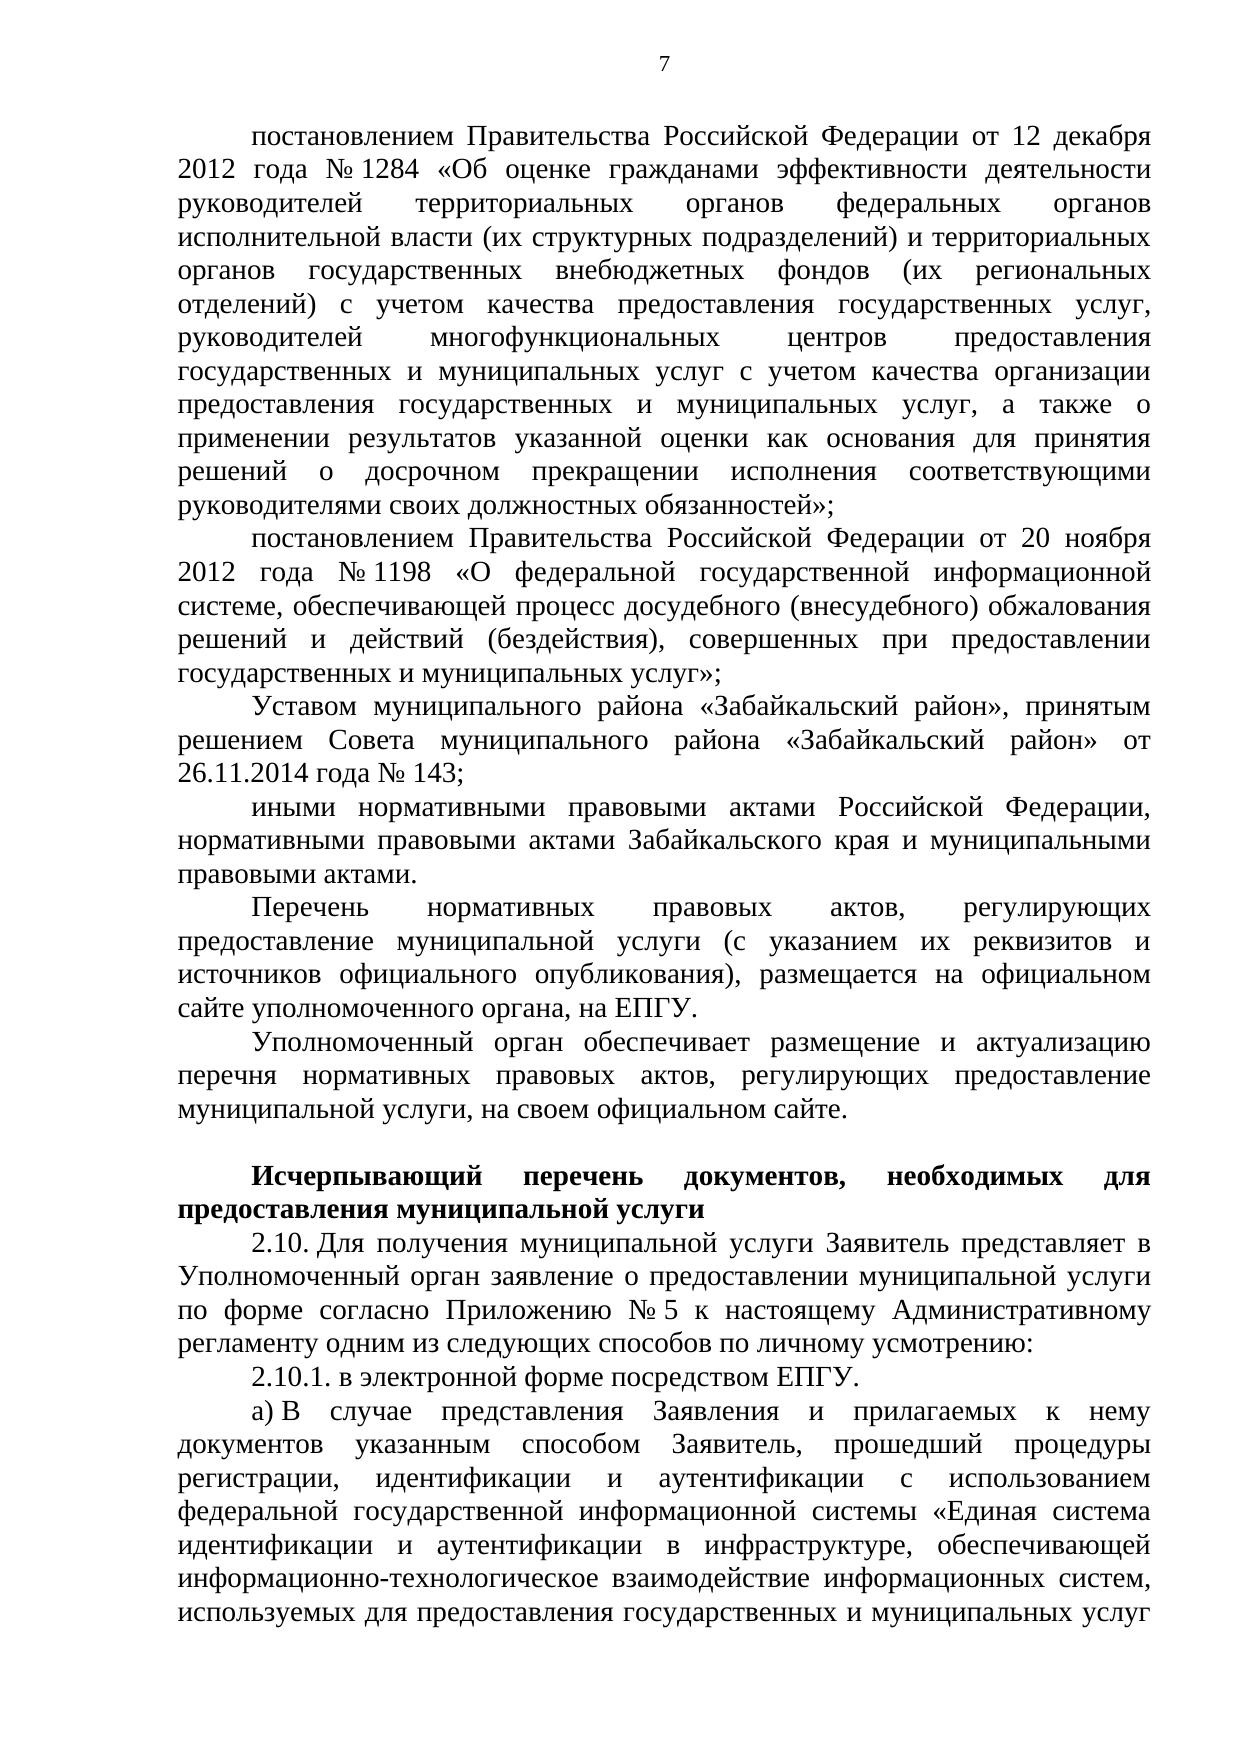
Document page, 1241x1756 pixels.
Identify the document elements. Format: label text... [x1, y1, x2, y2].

text постановлением Правительства Российской Федерации от 20 ноября 2012 года № 1198 «О федеральной государственной информационной системе, обеспечивающей процесс досудебного (внесудебного) обжалования решений и действий (бездействия), совершенных при предоставлении государственных и муниципальных услуг»; [177, 521, 1152, 688]
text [177, 1393, 1152, 1627]
text 2.10.1. в электронной форме посредством ЕПГУ. [177, 1359, 1152, 1393]
text Исчерпывающий перечень документов, необходимых для предоставления муниципальной услуги [177, 1158, 1152, 1225]
text Перечень нормативных правовых актов, регулирующих предоставление муниципальной услуги (с указанием их реквизитов и источников официального опубликования), размещается на официальном сайте уполномоченного органа, на ЕПГУ. [177, 889, 1152, 1024]
text постановлением Правительства Российской Федерации от 12 декабря 2012 года № 1284 «Об оценке гражданами эффективности деятельности руководителей территориальных органов федеральных органов исполнительной власти (их структурных подразделений) и территориальных органов государственных внебюджетных фондов (их региональных отделений) с учетом качества предоставления государственных услуг, руководителей многофункциональных центров предоставления государственных и муниципальных услуг с учетом качества организации предоставления государственных и муниципальных услуг, а также о применении результатов указанной оценки как основания для принятия решений о досрочном прекращении исполнения соответствующими руководителями своих должностных обязанностей»; [177, 118, 1152, 521]
text Уставом муниципального района «Забайкальский район», принятым решением Совета муниципального района «Забайкальский район» от 26.11.2014 года № 143; [177, 688, 1152, 789]
text иными нормативными правовыми актами Российской Федерации, нормативными правовыми актами Забайкальского края и муниципальными правовыми актами. [177, 789, 1152, 889]
text Уполномоченный орган обеспечивает размещение и актуализацию перечня нормативных правовых актов, регулирующих предоставление муниципальной услуги, на своем официальном сайте. [177, 1024, 1152, 1124]
text 2.10. Для получения муниципальной услуги Заявитель представляет в Уполномоченный орган заявление о предоставлении муниципальной услуги по форме согласно Приложению № 5 к настоящему Административному регламенту одним из следующих способов по личному усмотрению: [177, 1225, 1152, 1359]
